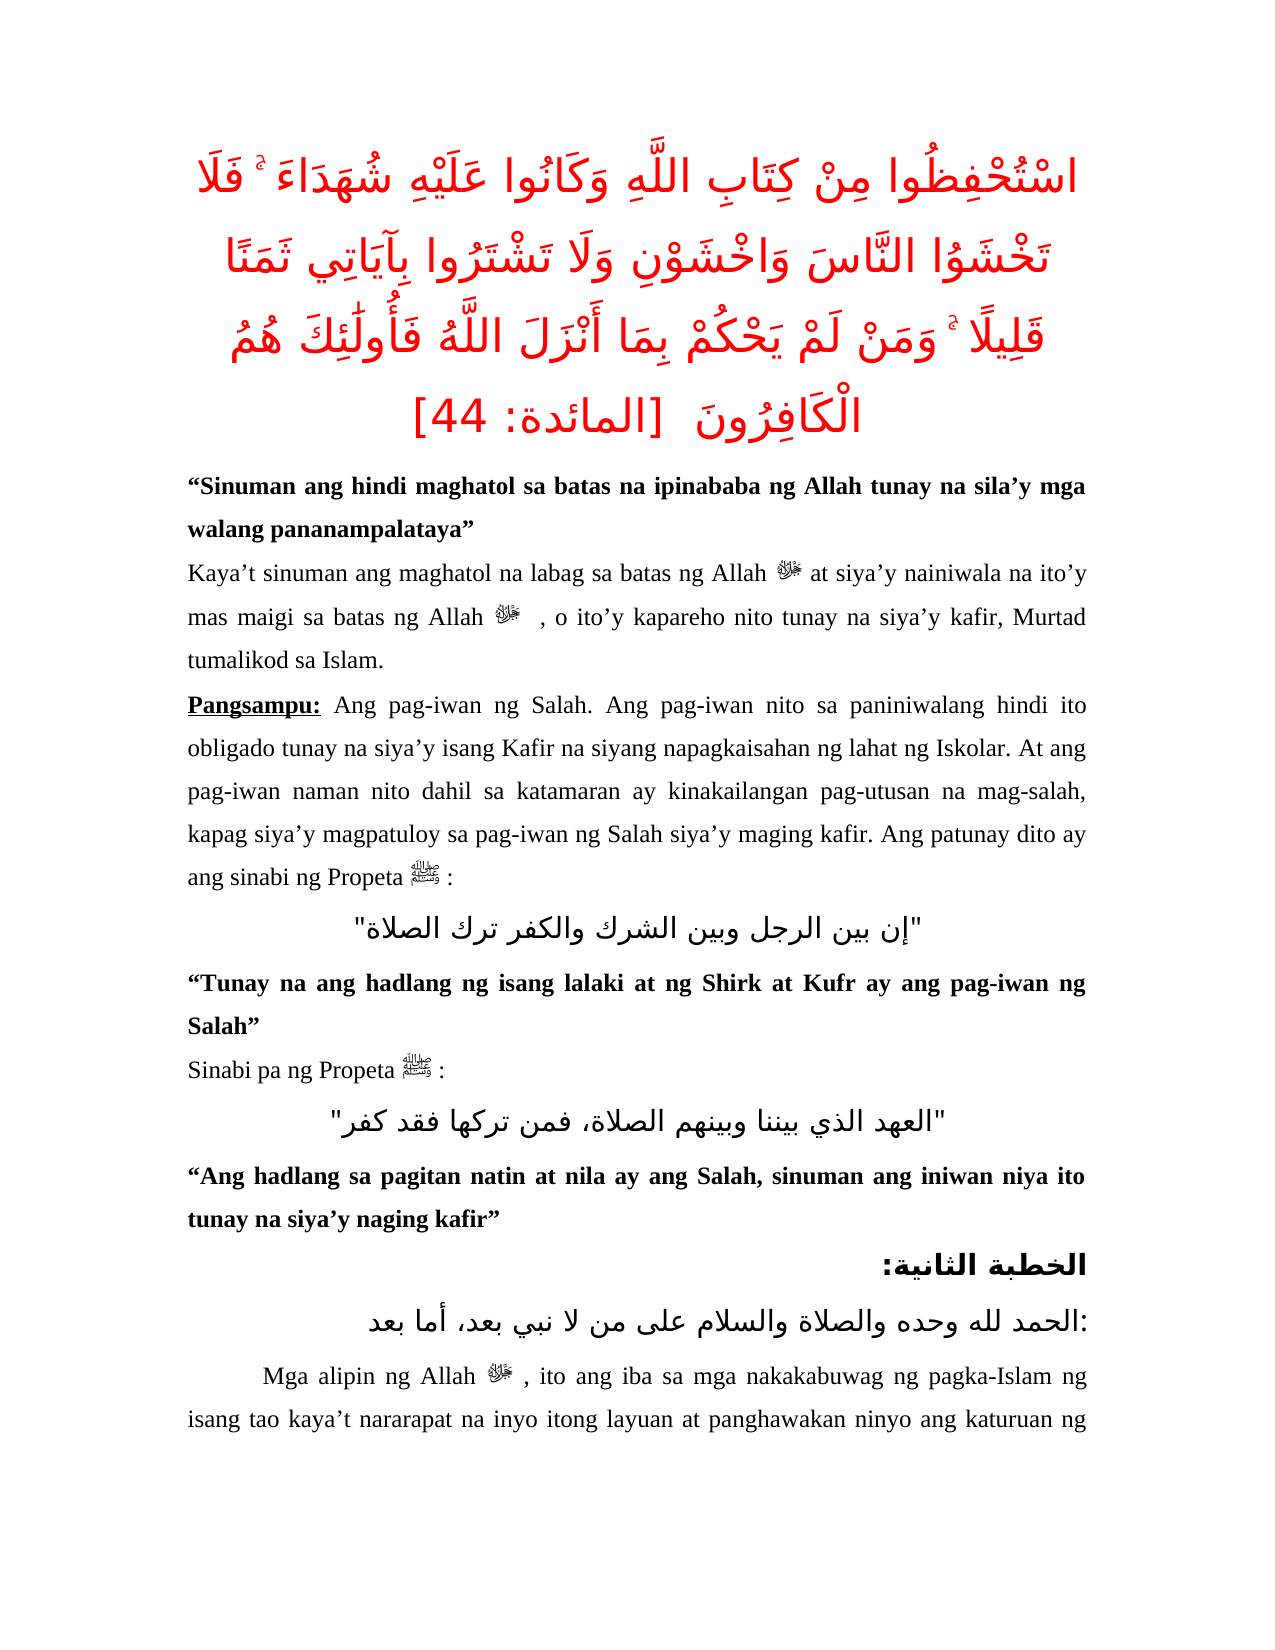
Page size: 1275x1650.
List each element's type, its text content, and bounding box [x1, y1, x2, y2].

text الخطبة الثانية: [187, 1248, 1087, 1282]
text Kaya’t sinuman ang maghatol na labag sa batas ng Allah ﷻ at siya’y nainiwala na ito’y mas maigi sa batas ng Allah ﷻ , o ito’y kapareho nito tunay na siya’y kafir, Murtad tumalikod sa Islam. [187, 558, 1087, 674]
text Sinabi pa ng Propeta ﷺ : [187, 1055, 1087, 1084]
text Pangsampu: Ang pag-iwan ng Salah. Ang pag-iwan nito sa paniniwalang hindi ito obligado tunay na siya’y isang Kafir na siyang napagkaisahan ng lahat ng Iskolar. At ang pag-iwan naman nito dahil sa katamaran ay kinakailangan pag-utusan na mag-salah, kapag siya’y magpatuloy sa pag-iwan ng Salah siya’y maging kafir. Ang patunay dito ay ang sinabi ng Propeta ﷺ : [187, 690, 1087, 892]
text "العهد الذي بيننا وبينهم الصلاة، فمن تركها فقد كفر" [187, 1101, 1087, 1140]
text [187, 150, 1087, 443]
text “Sinuman ang hindi maghatol sa batas na ipinababa ng Allah tunay na sila’y mga walang pananampalataya” [187, 471, 1087, 543]
text "إن بين الرجل وبين الشرك والكفر ترك الصلاة" [187, 907, 1087, 947]
text “Tunay na ang hadlang ng isang lalaki at ng Shirk at Kufr ay ang pag-iwan ng Salah” [187, 968, 1087, 1039]
text الحمد لله وحده والصلاة والسلام على من لا نبي بعد، أما بعد: [187, 1300, 1087, 1340]
text “Ang hadlang sa pagitan natin at nila ay ang Salah, sinuman ang iniwan niya ito tunay na siya’y naging kafir” [187, 1161, 1087, 1233]
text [187, 1361, 1087, 1433]
